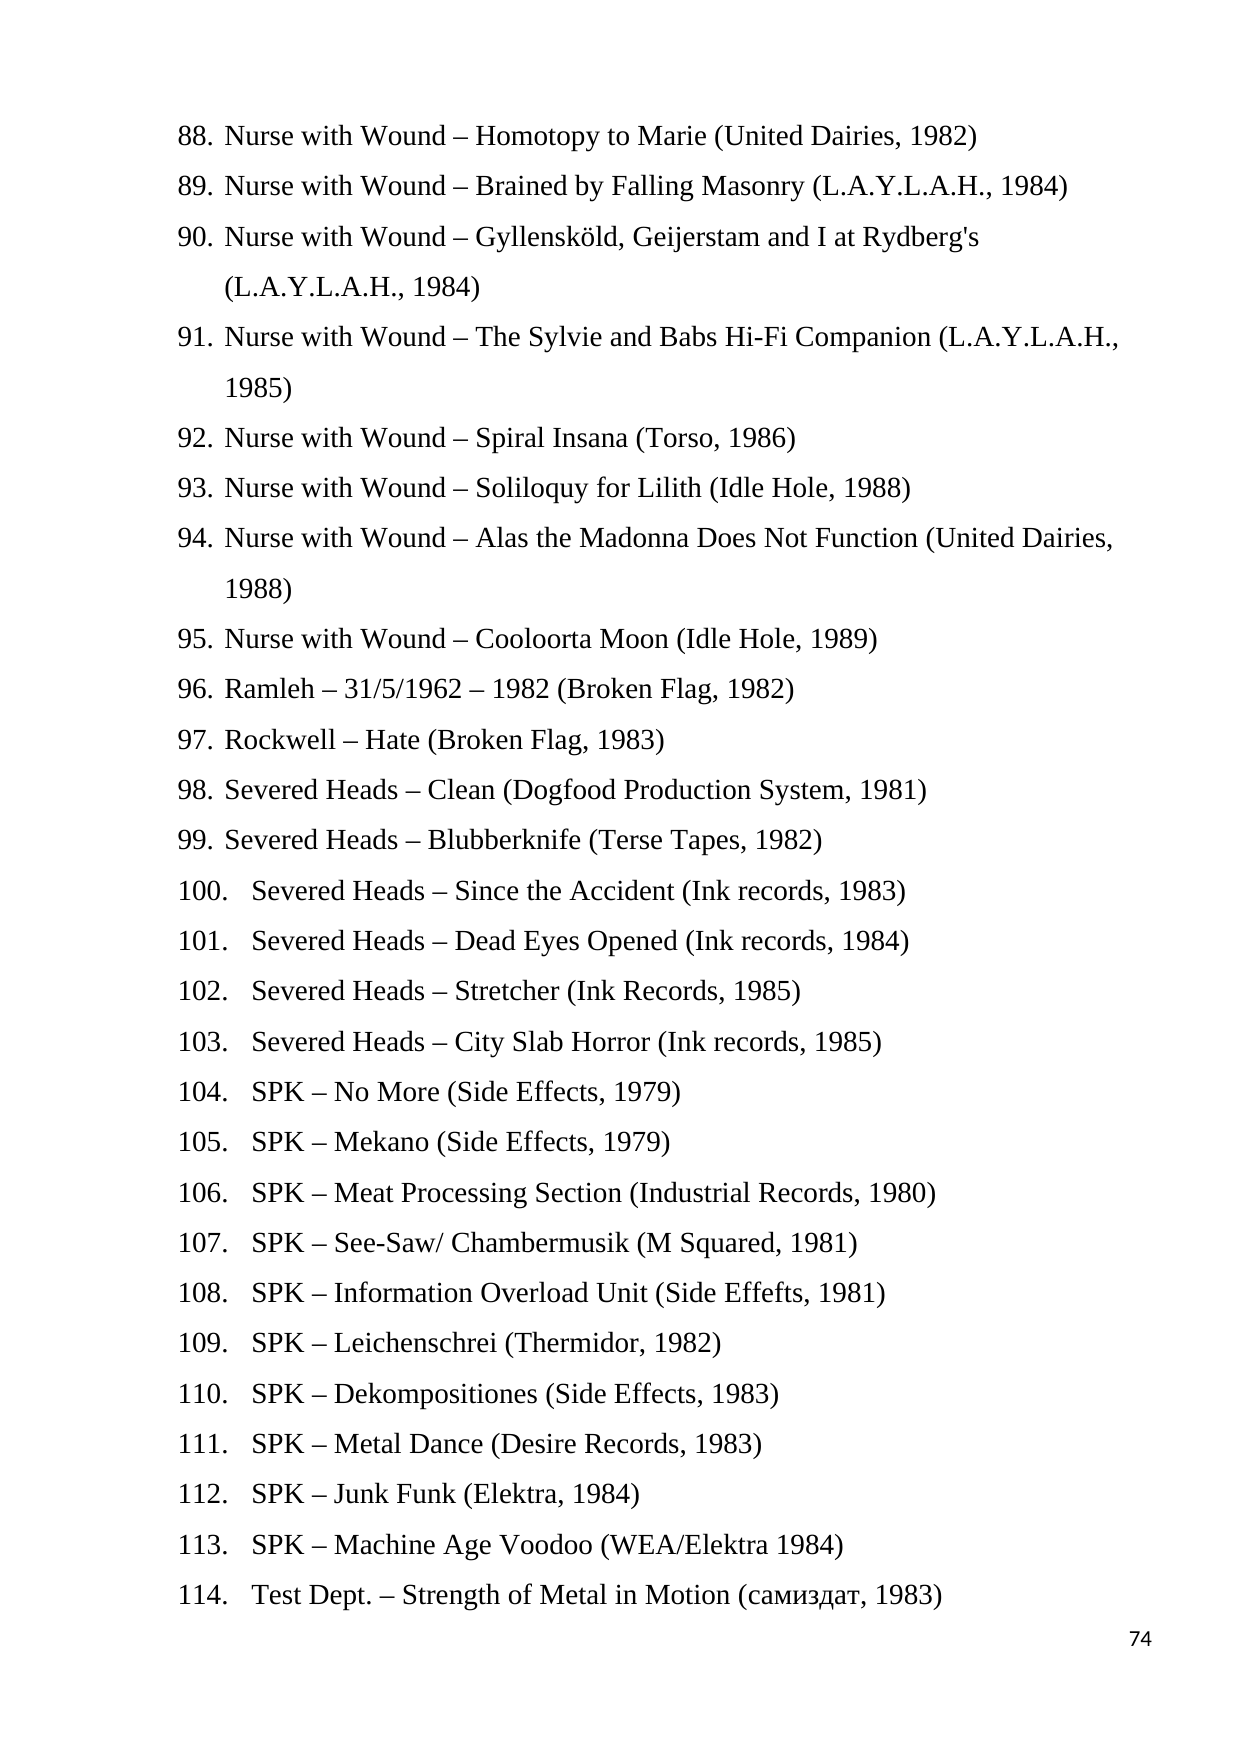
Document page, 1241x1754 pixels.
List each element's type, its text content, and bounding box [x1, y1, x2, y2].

list Nurse with Wound – Soliloquy for Lilith (Idle Hole, 1988) [177, 470, 1152, 504]
list Severed Heads – City Slab Horror (Ink records, 1985) [177, 1024, 1152, 1057]
list Nurse with Wound – Brained by Falling Masonry (L.A.Y.L.A.H., 1984) [177, 168, 1152, 202]
list SPK – Metal Dance (Desire Records, 1983) [177, 1426, 1152, 1460]
list Nurse with Wound – Cooloorta Moon (Idle Hole, 1989) [177, 621, 1152, 655]
list Rockwell – Hate (Broken Flag, 1983) [177, 722, 1152, 755]
list Nurse with Wound – The Sylvie and Babs Hi-Fi Companion (L.A.Y.L.A.H., 1985) [177, 319, 1152, 403]
list SPK – Information Overload Unit (Side Effefts, 1981) [177, 1275, 1152, 1309]
list SPK – Meat Processing Section (Industrial Records, 1980) [177, 1175, 1152, 1208]
list Nurse with Wound – Homotopy to Marie (United Dairies, 1982) [177, 118, 1152, 152]
list Severed Heads – Since the Accident (Ink records, 1983) [177, 873, 1152, 906]
list SPK – Leichenschrei (Thermidor, 1982) [177, 1326, 1152, 1359]
list Severed Heads – Dead Eyes Opened (Ink records, 1984) [177, 923, 1152, 957]
list SPK – Mekano (Side Effects, 1979) [177, 1124, 1152, 1158]
list Nurse with Wound – Gyllensköld, Geijerstam and I at Rydberg's (L.A.Y.L.A.H., 1984) [177, 219, 1152, 303]
list Ramleh – 31/5/1962 – 1982 (Broken Flag, 1982) [177, 672, 1152, 705]
list SPK – Junk Funk (Elektra, 1984) [177, 1477, 1152, 1510]
list SPK – Machine Age Voodoo (WEA/Elektra 1984) [177, 1527, 1152, 1560]
list Nurse with Wound – Spiral Insana (Torso, 1986) [177, 420, 1152, 453]
list Severed Heads – Stretcher (Ink Records, 1985) [177, 973, 1152, 1007]
list SPK – No More (Side Effects, 1979) [177, 1074, 1152, 1108]
list Severed Heads – Blubberknife (Terse Tapes, 1982) [177, 822, 1152, 856]
list SPK – Dekompositiones (Side Effects, 1983) [177, 1376, 1152, 1409]
list Test Dept. – Strength of Metal in Motion (самиздат, 1983) [177, 1577, 1152, 1611]
list Nurse with Wound – Alas the Madonna Does Not Function (United Dairies, 1988) [177, 521, 1152, 604]
list Severed Heads – Clean (Dogfood Production System, 1981) [177, 772, 1152, 806]
list SPK – See-Saw/ Chambermusik (M Squared, 1981) [177, 1225, 1152, 1258]
